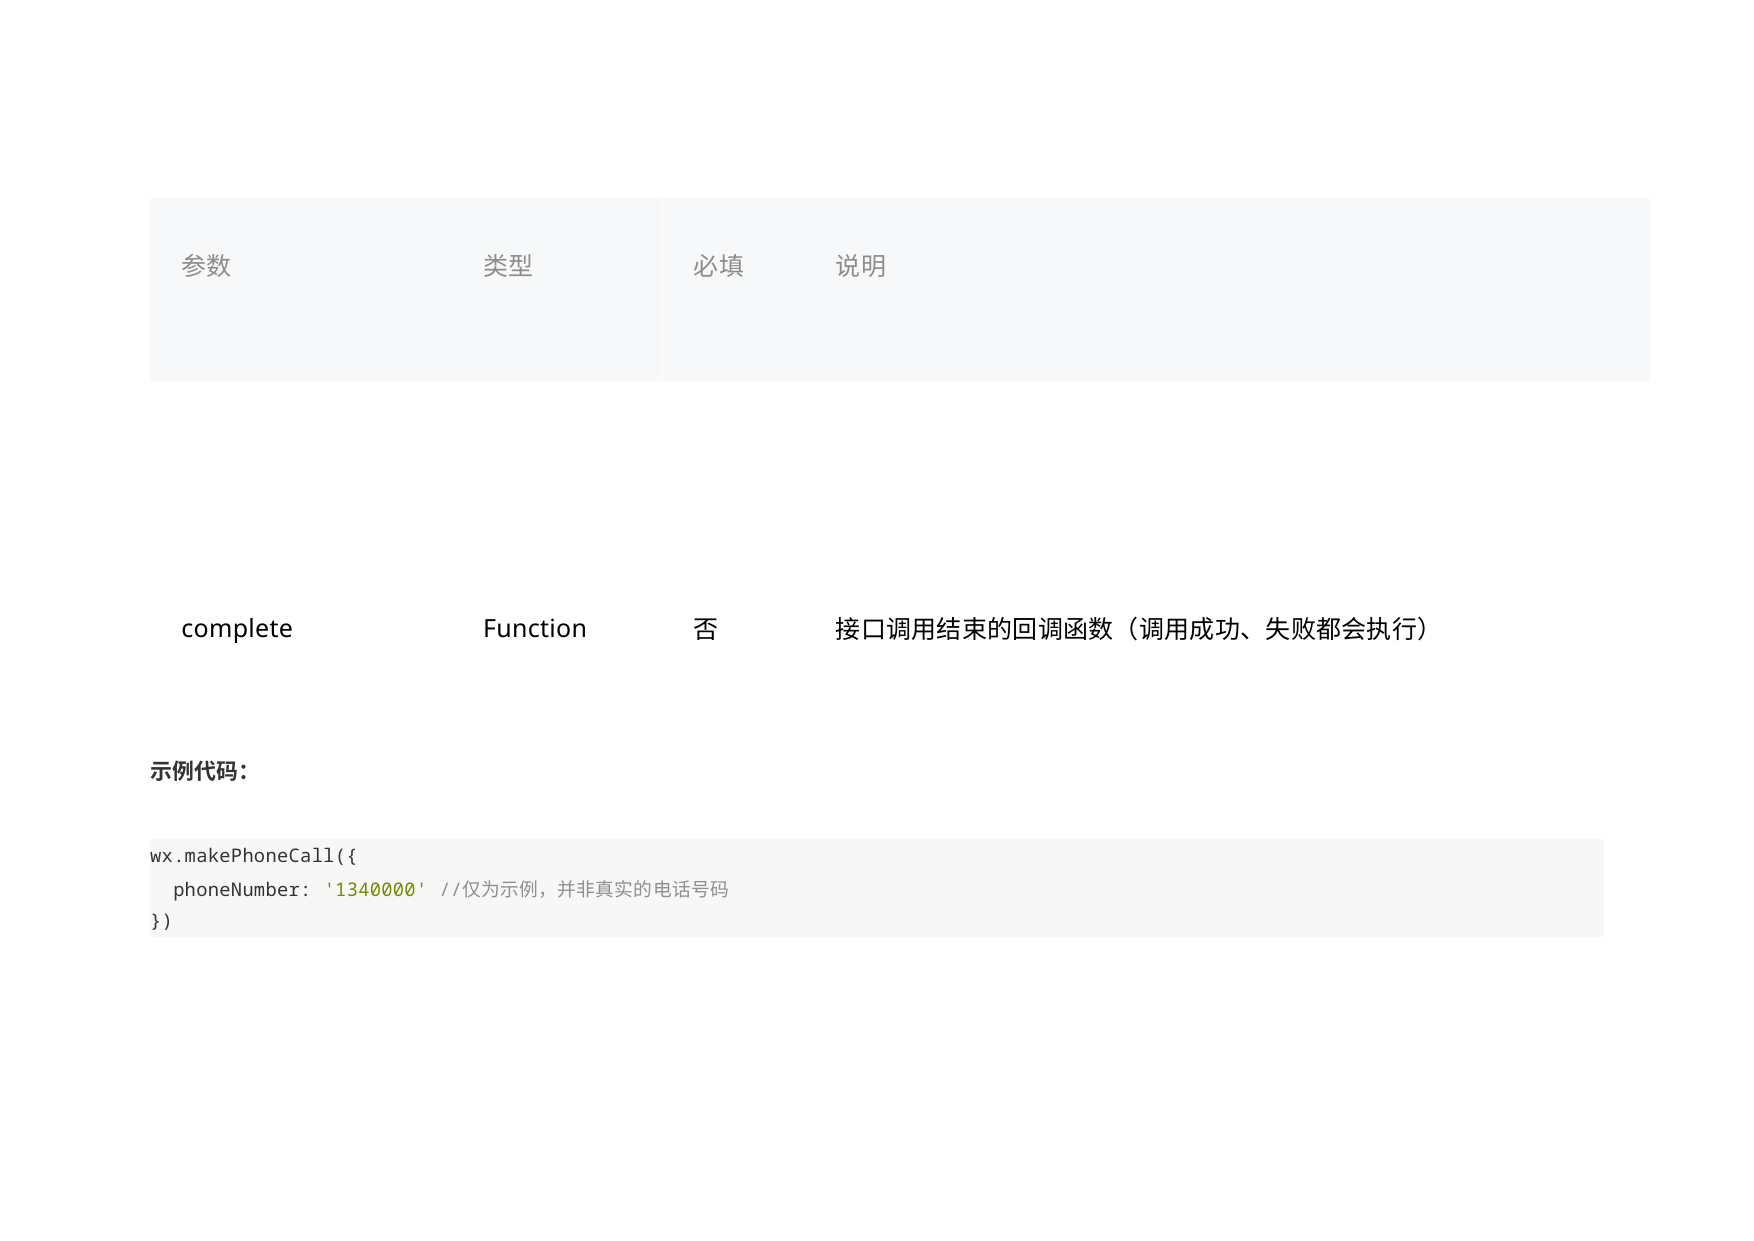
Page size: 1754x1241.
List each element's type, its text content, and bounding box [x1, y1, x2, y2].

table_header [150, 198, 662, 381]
text }) [150, 904, 1604, 937]
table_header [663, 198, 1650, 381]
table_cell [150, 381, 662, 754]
text wx.makePhoneCall({ [150, 839, 1604, 872]
text 示例代码： [150, 754, 1604, 786]
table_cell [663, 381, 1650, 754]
text phoneNumber: '1340000' //仅为示例，并非真实的电话号码 [150, 872, 1604, 904]
